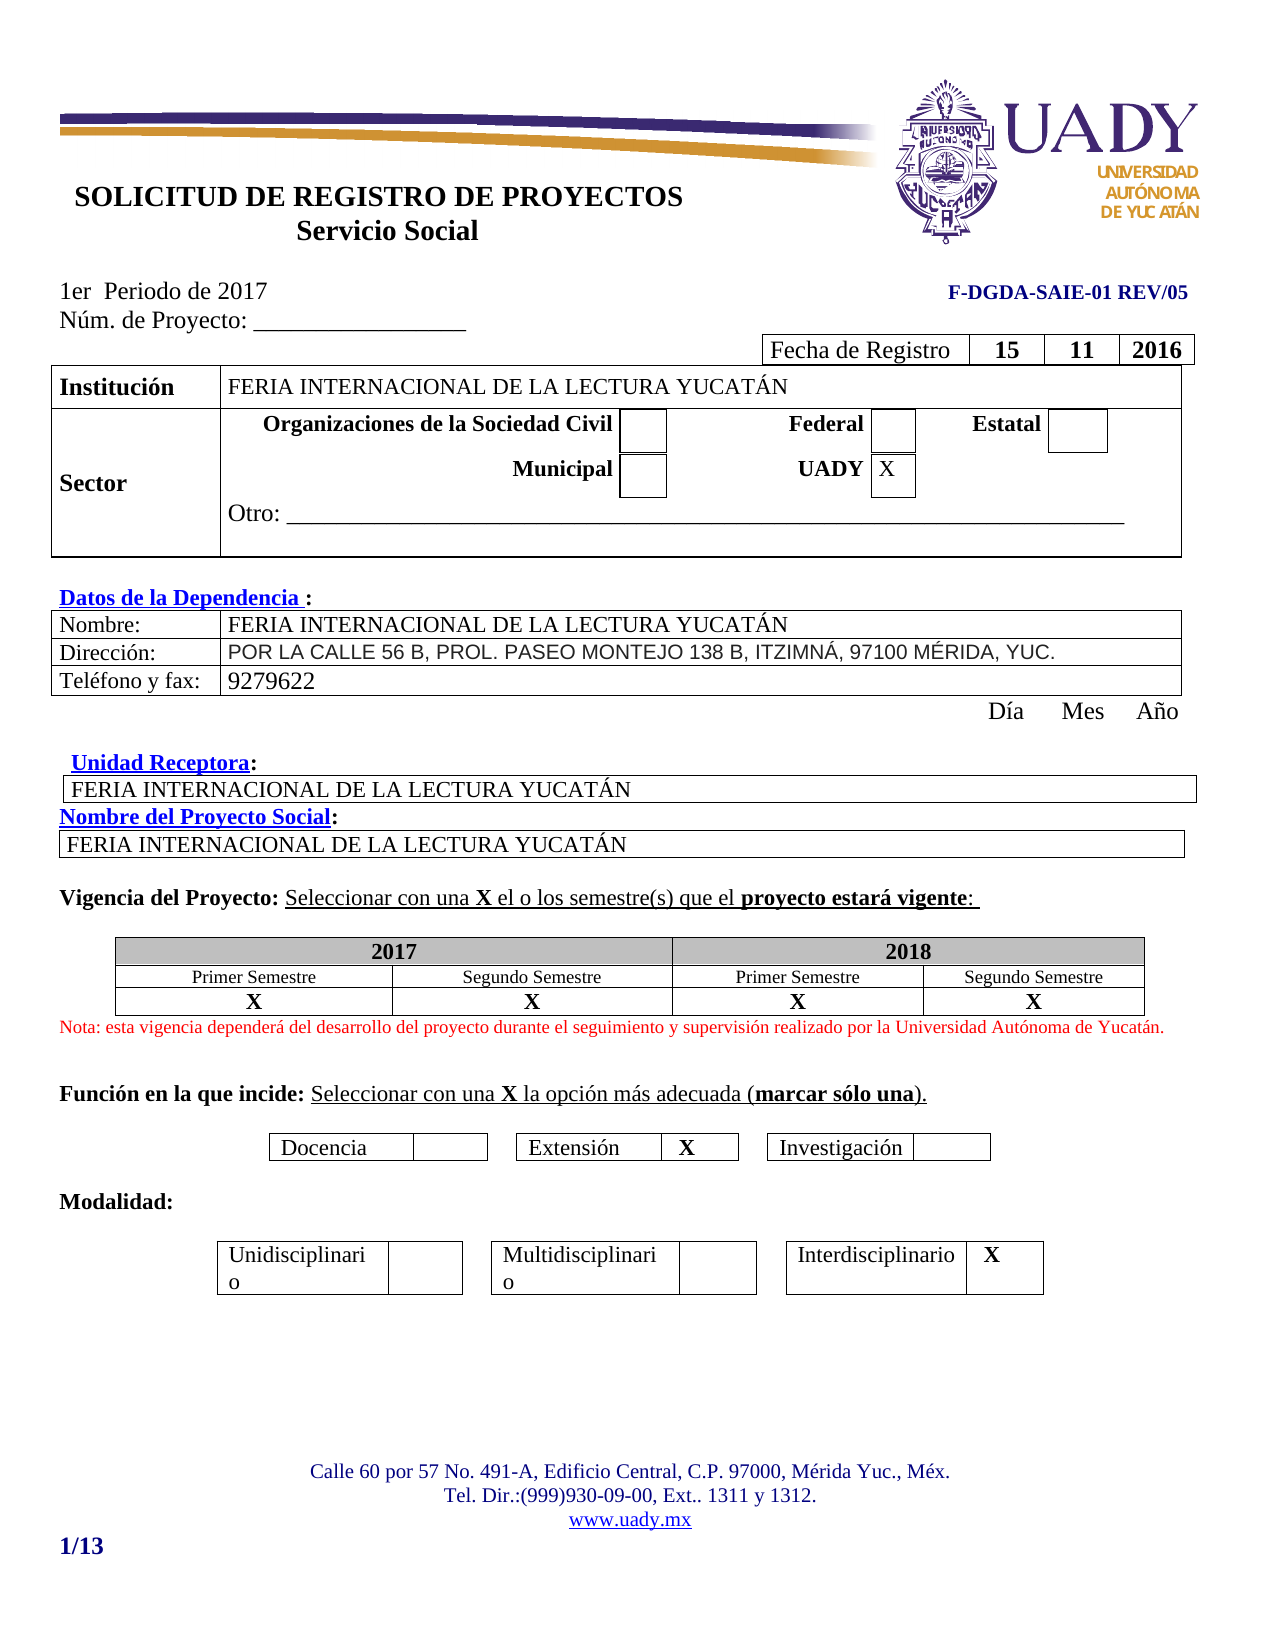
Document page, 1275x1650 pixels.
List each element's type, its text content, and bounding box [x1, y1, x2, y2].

table_header [739, 1133, 767, 1160]
table_cell X [673, 988, 923, 1014]
table_cell POR LA CALLE 56 B, PROL. PASEO MONTEJO 138 B, ITZIMNÁ, 97100 MÉRIDA, YUC. [221, 639, 1181, 665]
table_header 2018 [673, 938, 1144, 964]
text Función en la que incide: Seleccionar con una X la opción más adecuada (marcar sólo una). [59, 1080, 1201, 1107]
table_cell Datos de la Dependencia : [52, 558, 1181, 610]
table_cell Segundo Semestre [924, 966, 1144, 987]
table_header 2016 [1120, 335, 1194, 363]
table_header Extensión [517, 1134, 661, 1160]
table_cell Segundo Semestre [393, 966, 672, 987]
table_cell X [116, 988, 392, 1014]
table_header [680, 1242, 756, 1294]
table_cell [1049, 410, 1107, 452]
table_header [757, 1241, 786, 1294]
table_cell FERIA INTERNACIONAL DE LA LECTURA YUCATÁN [221, 611, 1181, 637]
table_header Interdisciplinario [787, 1242, 966, 1294]
table_cell [872, 410, 915, 452]
table_cell Otro: ___________________________________________________________________ [221, 453, 1181, 527]
text Vigencia del Proyecto: Seleccionar con una X el o los semestre(s) que el proyecto estará vigente: [59, 884, 1201, 911]
table_header [488, 1133, 516, 1160]
table_cell X [924, 988, 1144, 1014]
text Día Mes Año [59, 696, 1201, 724]
table_header 15 [970, 335, 1044, 363]
table_cell Teléfono y fax: [52, 666, 220, 695]
table_header [914, 1134, 990, 1160]
table_cell [621, 410, 666, 452]
table_cell Dirección: [52, 639, 220, 665]
table_cell FERIA INTERNACIONAL DE LA LECTURA YUCATÁN [64, 776, 1196, 802]
table_cell 9279622 [221, 666, 1181, 695]
table_cell Sector [52, 409, 220, 556]
table_cell [221, 527, 1181, 556]
text Modalidad: [59, 1188, 1201, 1214]
table_header Multidisciplinario [492, 1242, 679, 1294]
text Nota: esta vigencia dependerá del desarrollo del proyecto durante el seguimiento y supervisión realizado por la Universidad Autónoma de Yucatán. [59, 1016, 1201, 1037]
table_header 2017 [116, 938, 672, 964]
table_header [414, 1134, 487, 1160]
table_header Institución [52, 366, 220, 407]
table_cell Nombre: [52, 611, 220, 637]
table_header Unidisciplinario [218, 1242, 388, 1294]
table_cell [221, 409, 619, 453]
table_header [463, 1241, 491, 1294]
table_header [389, 1242, 462, 1294]
table_header FERIA INTERNACIONAL DE LA LECTURA YUCATÁN [60, 831, 1184, 857]
table_cell Primer Semestre [673, 966, 923, 987]
text Núm. de Proyecto: _________________ [59, 305, 1201, 334]
table_cell [1108, 409, 1181, 453]
table_header Fecha de Registro [763, 335, 969, 363]
table_header Investigación [768, 1134, 913, 1160]
table_header X [967, 1242, 1043, 1294]
table_header X [662, 1134, 738, 1160]
table_header Unidad Receptora: [64, 749, 1197, 775]
text Nombre del Proyecto Social: [59, 803, 1201, 830]
table_header Docencia [270, 1134, 413, 1160]
table_header 11 [1045, 335, 1119, 363]
table_header FERIA INTERNACIONAL DE LA LECTURA YUCATÁN [221, 366, 1181, 407]
table_cell [916, 409, 1048, 453]
table_cell [667, 409, 871, 453]
table_cell X [393, 988, 672, 1014]
table_cell Primer Semestre [116, 966, 392, 987]
